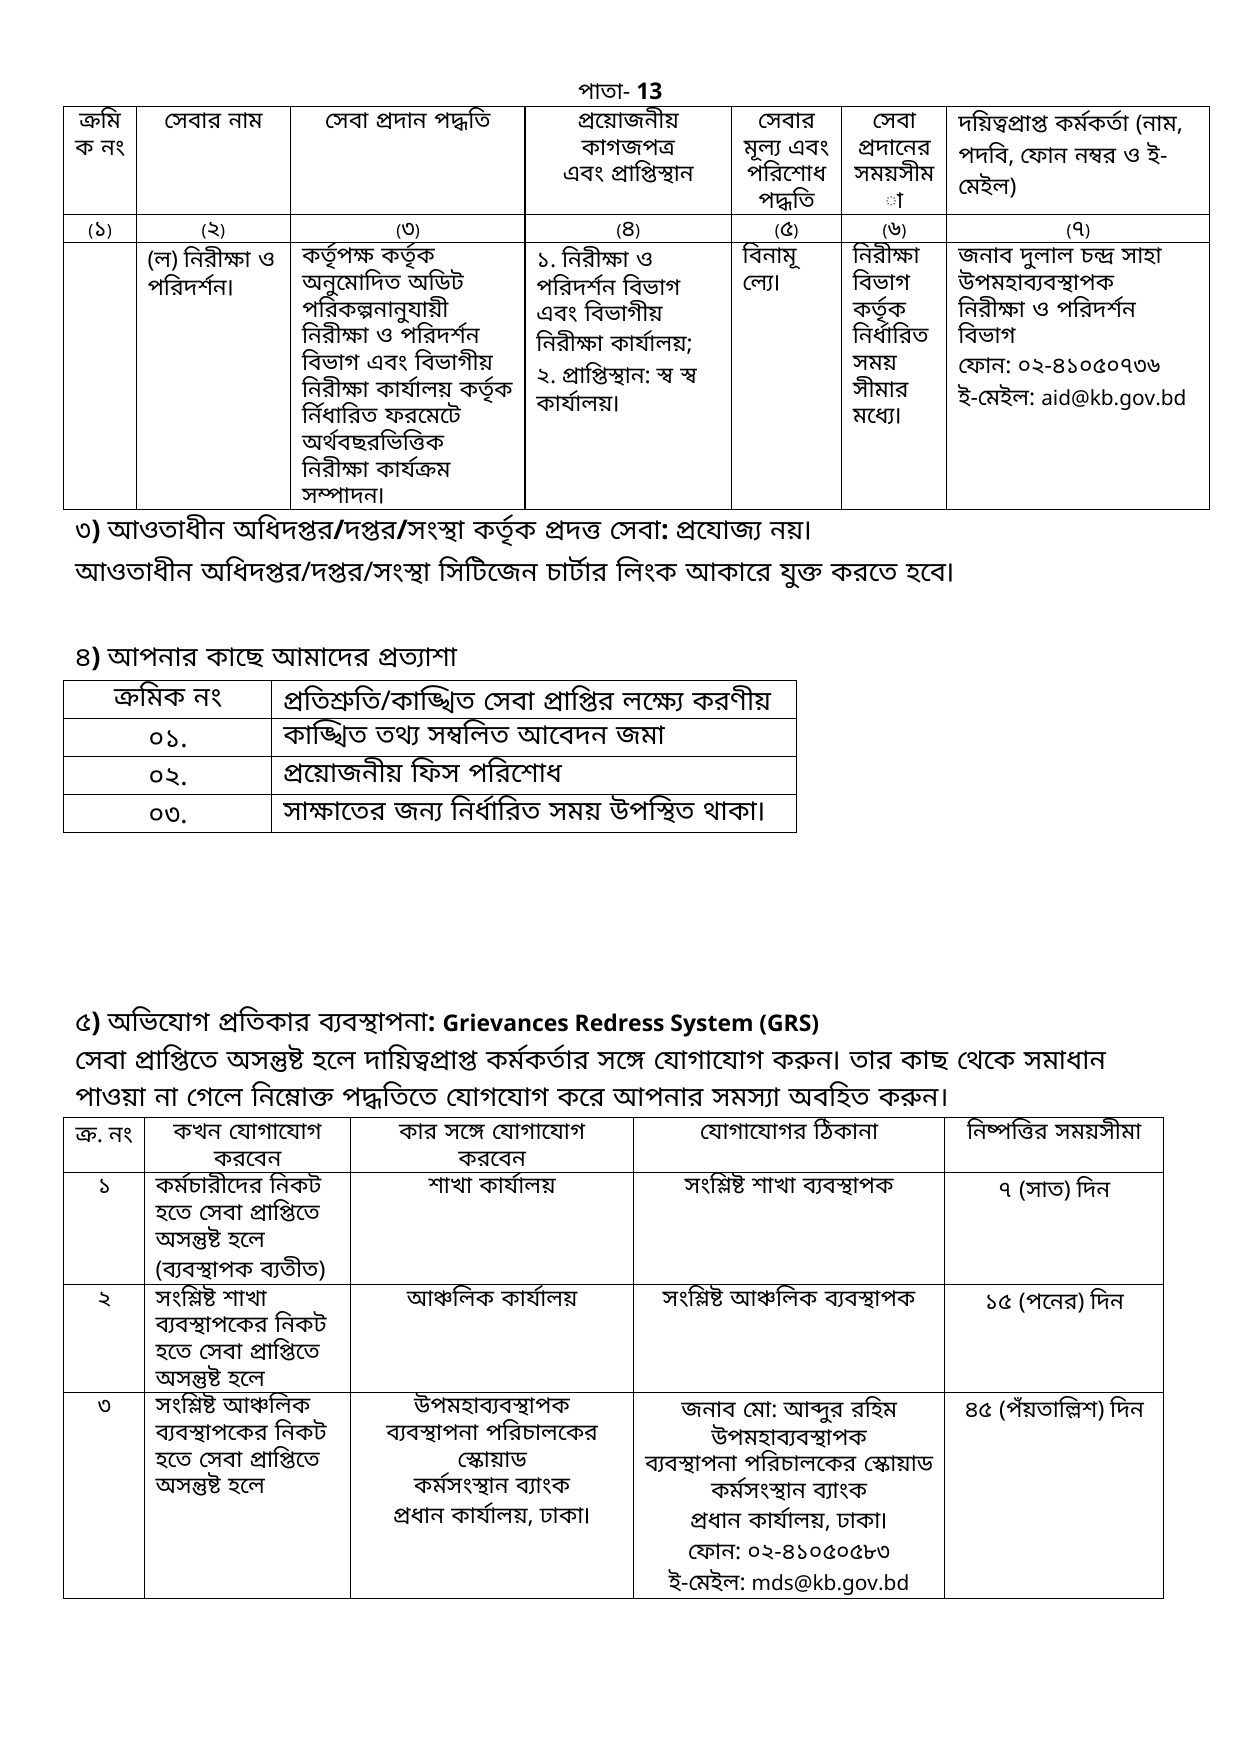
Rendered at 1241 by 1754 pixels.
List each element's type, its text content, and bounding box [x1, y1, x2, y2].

table_cell উপমহাব্যবস্থাপক ব্যবস্থাপনা পরিচালকের স্কোয়াড কর্মসংস্থান ব্যাংক প্রধান কার্যালয়, ঢাকা। [351, 1393, 633, 1598]
table_cell ১ [64, 1173, 144, 1284]
table_header দয়িত্বপ্রাপ্ত কর্মকর্তা (নাম, পদবি, ফোন নম্বর ও ই-মেইল) [947, 107, 1209, 214]
table_cell ০১. [64, 719, 271, 756]
text ৫) অভিযোগ প্রতিকার ব্যবস্থাপনা: Grievances Redress System (GRS) [75, 1002, 1165, 1039]
table_cell নিরীক্ষা বিভাগ কর্তৃক নির্ধারিত সময় সীমার মধ্যে। [842, 243, 946, 509]
table_header কার সঙ্গে যোগাযোগ করবেন [351, 1118, 633, 1172]
table_header সেবার মূল্য এবং পরিশোধ পদ্ধতি [732, 107, 841, 214]
table_cell কাঙ্খিত তথ্য সম্বলিত আবেদন জমা [272, 719, 796, 756]
table_header ক্রমিক নং [64, 681, 271, 718]
table_cell প্রয়োজনীয় ফিস পরিশোধ [272, 757, 796, 794]
table_cell (৪) [526, 215, 731, 242]
table_header কখন যোগাযোগ করবেন [145, 1118, 350, 1172]
table_cell ১. নিরীক্ষা ও পরিদর্শন বিভাগ এবং বিভাগীয় নিরীক্ষা কার্যালয়; ২. প্রাপ্তিস্থান: স্ব স্ব কার্যালয়। [526, 243, 731, 509]
table_cell ৪৫ (পঁয়তাল্লিশ) দিন [945, 1393, 1163, 1598]
table_cell ২ [64, 1285, 144, 1392]
table_cell জনাব দুলাল চন্দ্র সাহা উপমহাব্যবস্থাপক নিরীক্ষা ও পরিদর্শন বিভাগ ফোন: ০২-৪১০৫০৭৩৬ ই-মেইল: aid@kb.gov.bd [947, 243, 1209, 509]
table_cell (৭) [947, 215, 1209, 242]
table_cell কর্তৃপক্ষ কর্তৃক অনুমোদিত অডিট পরিকল্পনানুযায়ী নিরীক্ষা ও পরিদর্শন বিভাগ এবং বিভাগীয় নিরীক্ষা কার্যালয় কর্তৃক র্নিধারিত ফরমেটে অর্থবছরভিত্তিক নিরীক্ষা কার্যক্রম সম্পাদন। [291, 243, 524, 509]
table_cell কর্মচারীদের নিকট হতে সেবা প্রাপ্তিতে অসন্তুষ্ট হলে (ব্যবস্থাপক ব্যতীত) [145, 1173, 350, 1284]
table_cell ১৫ (পনের) দিন [945, 1285, 1163, 1392]
table_cell (৬) [842, 215, 946, 242]
table_cell (ল) নিরীক্ষা ও পরিদর্শন। [137, 243, 290, 509]
text আওতাধীন অধিদপ্তর/দপ্তর/সংস্থা সিটিজেন চার্টার লিংক আকারে যুক্ত করতে হবে। [75, 553, 1165, 590]
table_cell ০৩. [64, 795, 271, 832]
table_cell সংশ্লিষ্ট আঞ্চলিক ব্যবস্থাপক [634, 1285, 944, 1392]
text ৩) আওতাধীন অধিদপ্তর/দপ্তর/সংস্থা কর্তৃক প্রদত্ত সেবা: প্রযোজ্য নয়। [75, 510, 1165, 547]
table_header নিষ্পত্তির সময়সীমা [945, 1118, 1163, 1172]
table_cell (১) [64, 215, 136, 242]
table_cell সাক্ষাতের জন্য নির্ধারিত সময় উপস্থিত থাকা। [272, 795, 796, 832]
text ৪) আপনার কাছে আমাদের প্রত্যাশা [75, 638, 1165, 674]
table_cell আঞ্চলিক কার্যালয় [351, 1285, 633, 1392]
table_cell (৫) [732, 215, 841, 242]
table_header ক্র. নং [64, 1118, 144, 1172]
text সেবা প্রাপ্তিতে অসন্তুষ্ট হলে দায়িত্বপ্রাপ্ত কর্মকর্তার সঙ্গে যোগাযোগ করুন। তার কাছ থেকে সমাধান পাওয়া না গেলে নিম্নোক্ত পদ্ধতিতে যোগযোগ করে আপনার সমস্যা অবহিত করুন। [75, 1045, 1165, 1112]
table_cell সংশ্লিষ্ট শাখা ব্যবস্থাপকের নিকট হতে সেবা প্রাপ্তিতে অসন্তুষ্ট হলে [145, 1285, 350, 1392]
table_cell সংশ্লিষ্ট শাখা ব্যবস্থাপক [634, 1173, 944, 1284]
table_cell ৩ [64, 1393, 144, 1598]
table_header প্রয়োজনীয় কাগজপত্র এবং প্রাপ্তিস্থান [526, 107, 731, 214]
table_cell (২) [137, 215, 290, 242]
table_cell সংশ্লিষ্ট আঞ্চলিক ব্যবস্থাপকের নিকট হতে সেবা প্রাপ্তিতে অসন্তুষ্ট হলে [145, 1393, 350, 1598]
table_header ক্রমিক নং [64, 107, 136, 214]
table_header প্রতিশ্রুতি/কাঙ্খিত সেবা প্রাপ্তির লক্ষ্যে করণীয় [272, 681, 796, 718]
table_header সেবা প্রদানের সময়সীমা [842, 107, 946, 214]
table_header সেবা প্রদান পদ্ধতি [291, 107, 524, 214]
table_header যোগাযোগর ঠিকানা [634, 1118, 944, 1172]
table_cell [64, 243, 136, 509]
table_cell ০২. [64, 757, 271, 794]
table_cell শাখা কার্যালয় [351, 1173, 633, 1284]
table_header সেবার নাম [137, 107, 290, 214]
table_cell (৩) [291, 215, 524, 242]
table_cell জনাব মো: আব্দুর রহিম উপমহাব্যবস্থাপক ব্যবস্থাপনা পরিচালকের স্কোয়াড কর্মসংস্থান ব্যাংক প্রধান কার্যালয়, ঢাকা। ফোন: ০২-৪১০৫০৫৮৩ ই-মেইল: mds@kb.gov.bd [634, 1393, 944, 1598]
table_cell ৭ (সাত) দিন [945, 1173, 1163, 1284]
table_cell বিনামূল্যে। [732, 243, 841, 509]
